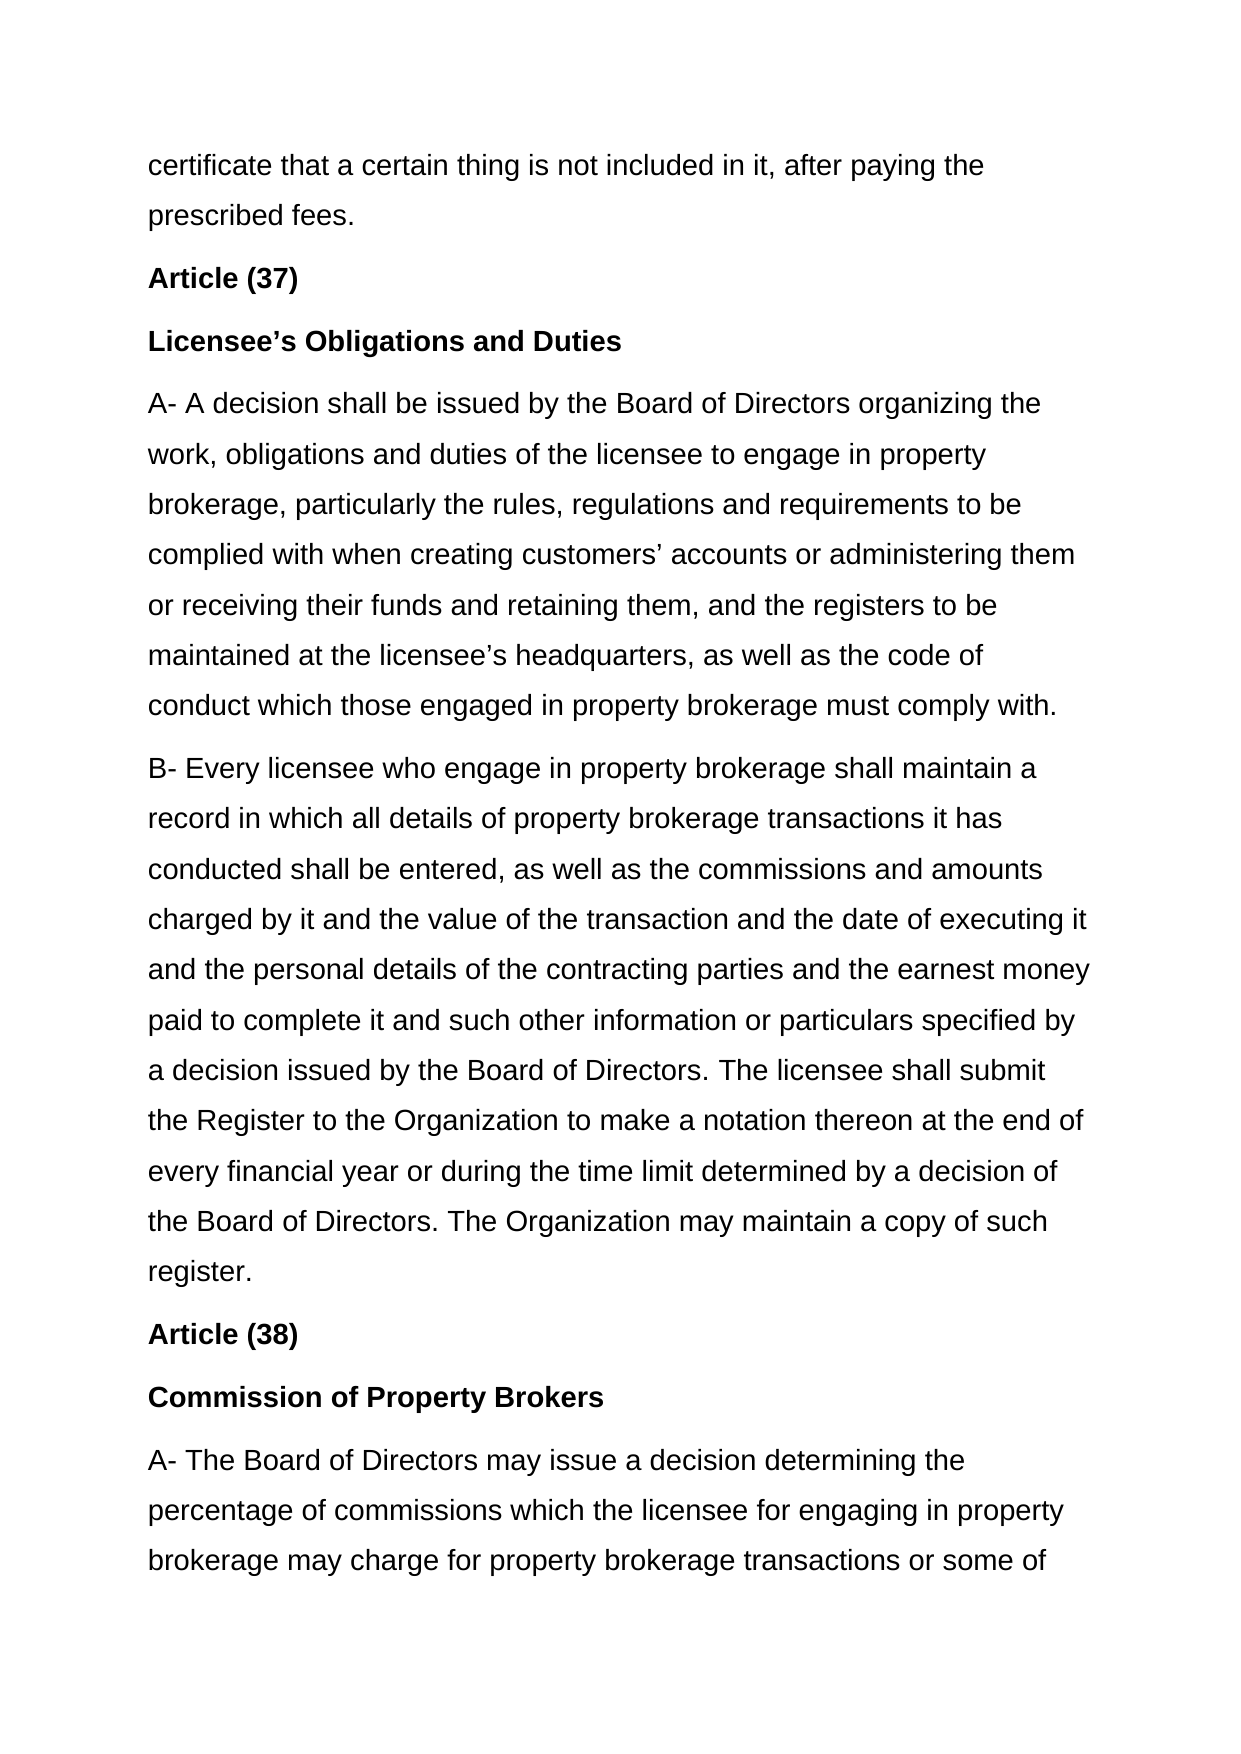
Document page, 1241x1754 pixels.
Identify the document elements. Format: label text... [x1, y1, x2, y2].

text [148, 1443, 1093, 1577]
text Licensee’s Obligations and Duties [148, 323, 1093, 357]
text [148, 148, 1093, 231]
text Article (38) [148, 1317, 1093, 1351]
text A- A decision shall be issued by the Board of Directors organizing the work, obligations and duties of the licensee to engage in property brokerage, particularly the rules, regulations and requirements to be complied with when creating customers’ accounts or administering them or receiving their funds and retaining them, and the registers to be maintained at the licensee’s headquarters, as well as the code of conduct which those engaged in property brokerage must comply with. [148, 386, 1093, 722]
text B- Every licensee who engage in property brokerage shall maintain a record in which all details of property brokerage transactions it has conducted shall be entered, as well as the commissions and amounts charged by it and the value of the transaction and the date of executing it and the personal details of the contracting parties and the earnest money paid to complete it and such other information or particulars specified by a decision issued by the Board of Directors. The licensee shall submit the Register to the Organization to make a notation thereon at the end of every financial year or during the time limit determined by a decision of the Board of Directors. The Organization may maintain a copy of such register. [148, 751, 1093, 1288]
text Article (37) [148, 261, 1093, 294]
text Commission of Property Brokers [148, 1380, 1093, 1413]
